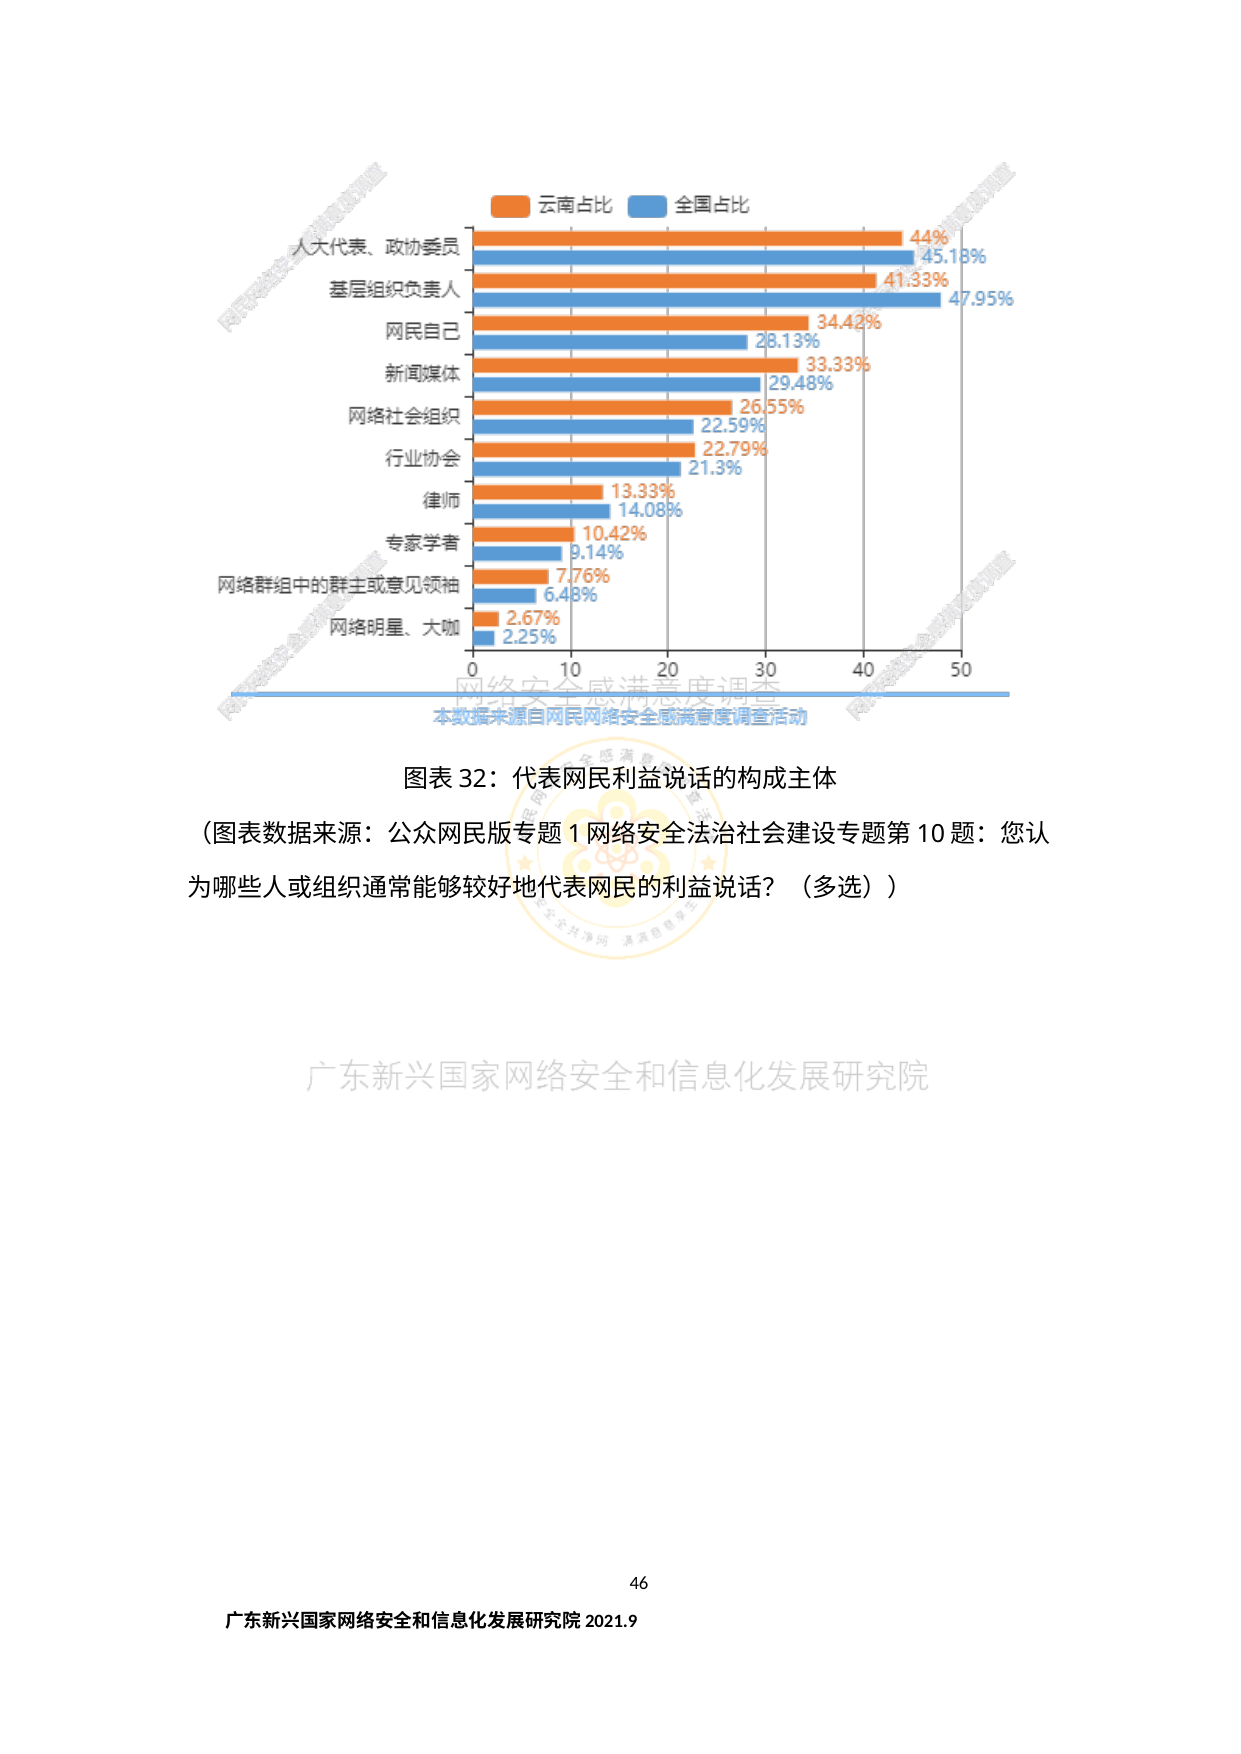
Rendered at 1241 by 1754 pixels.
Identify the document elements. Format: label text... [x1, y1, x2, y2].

text （图表数据来源：公众网民版专题1网络安全法治社会建设专题第10题：您认为哪些人或组织通常能够较好地代表网民的利益说话？（多选）） [187, 813, 1053, 904]
text 图表32：代表网民利益说话的构成主体 [187, 759, 1053, 795]
picture [202, 150, 1039, 744]
